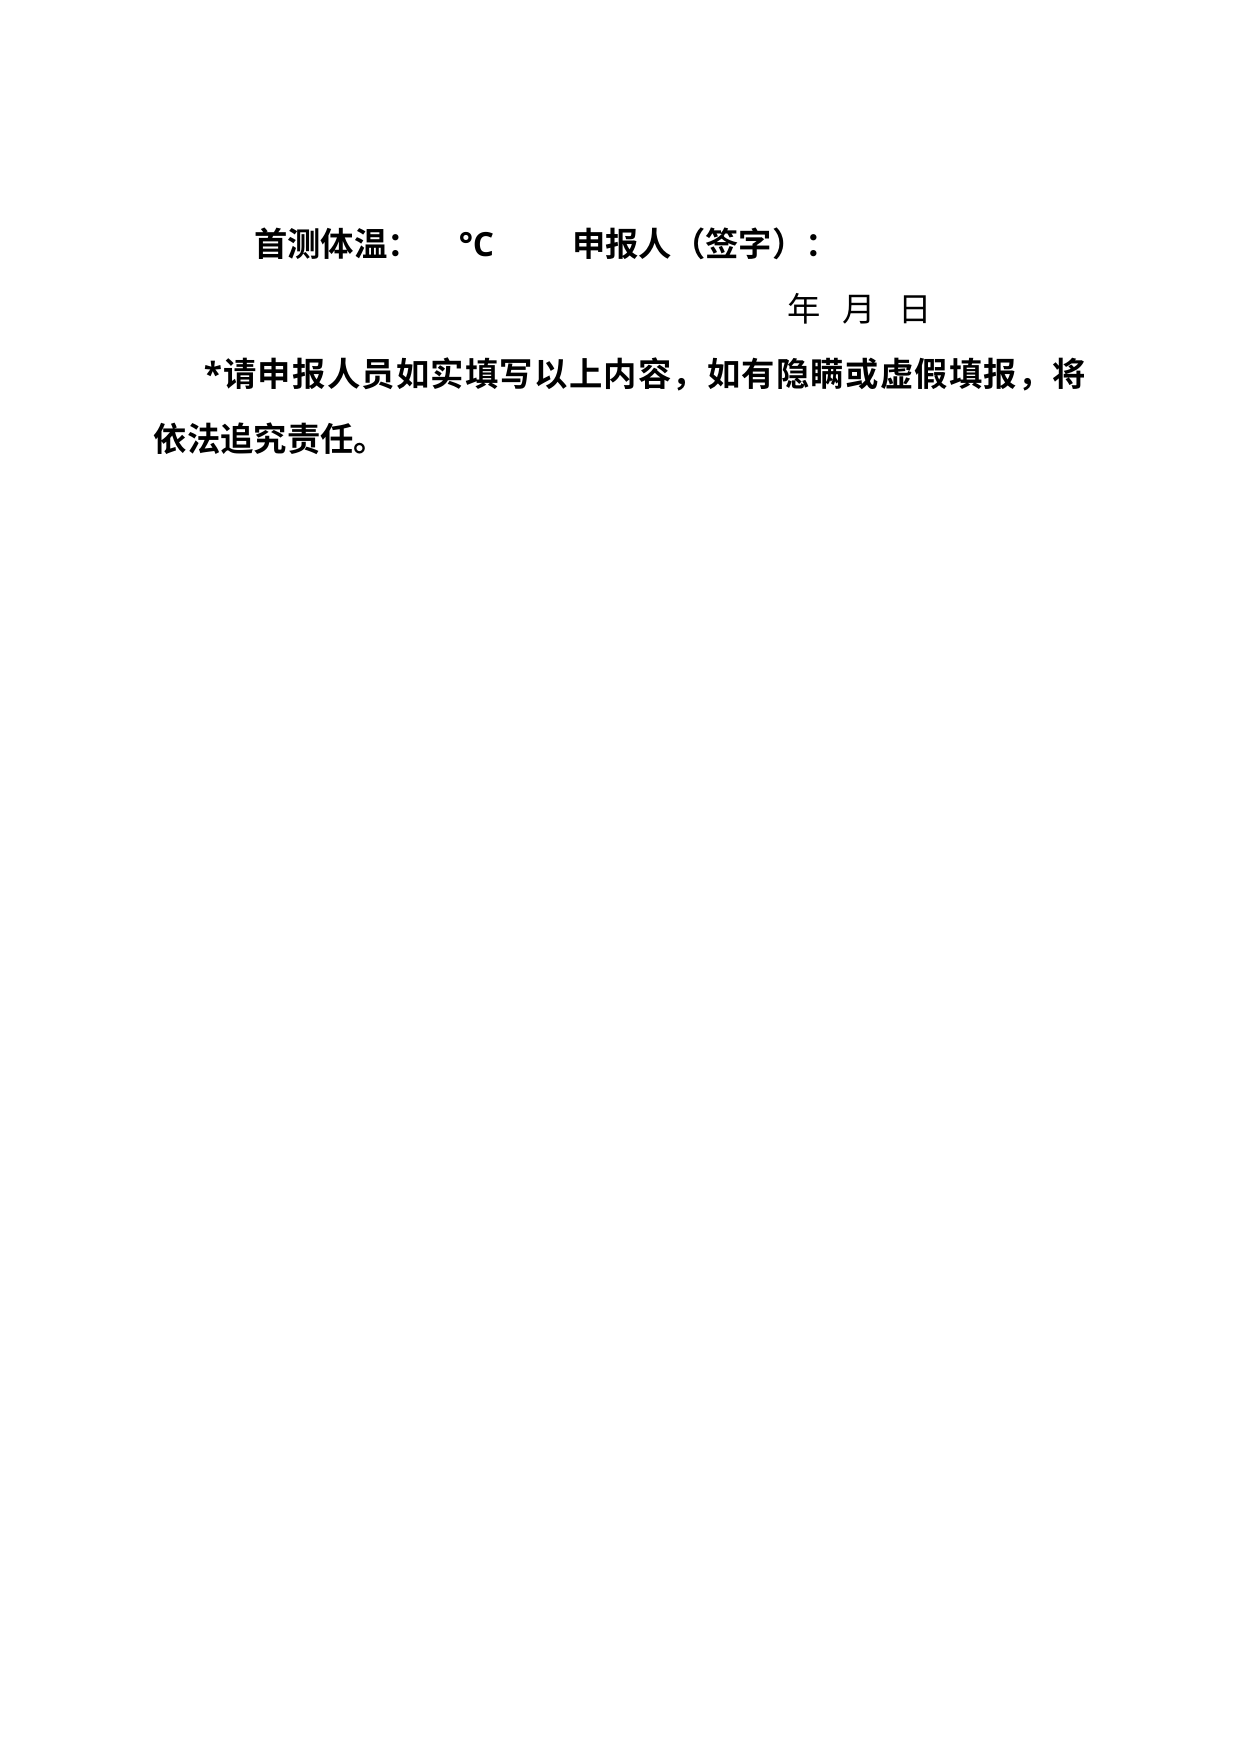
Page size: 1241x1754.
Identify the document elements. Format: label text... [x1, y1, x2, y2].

text 年 月 日 [153, 274, 1087, 339]
text *请申报人员如实填写以上内容，如有隐瞒或虚假填报，将依法追究责任。 [153, 339, 1087, 469]
text 首测体温： °C 申报人（签字）： [153, 209, 1087, 274]
